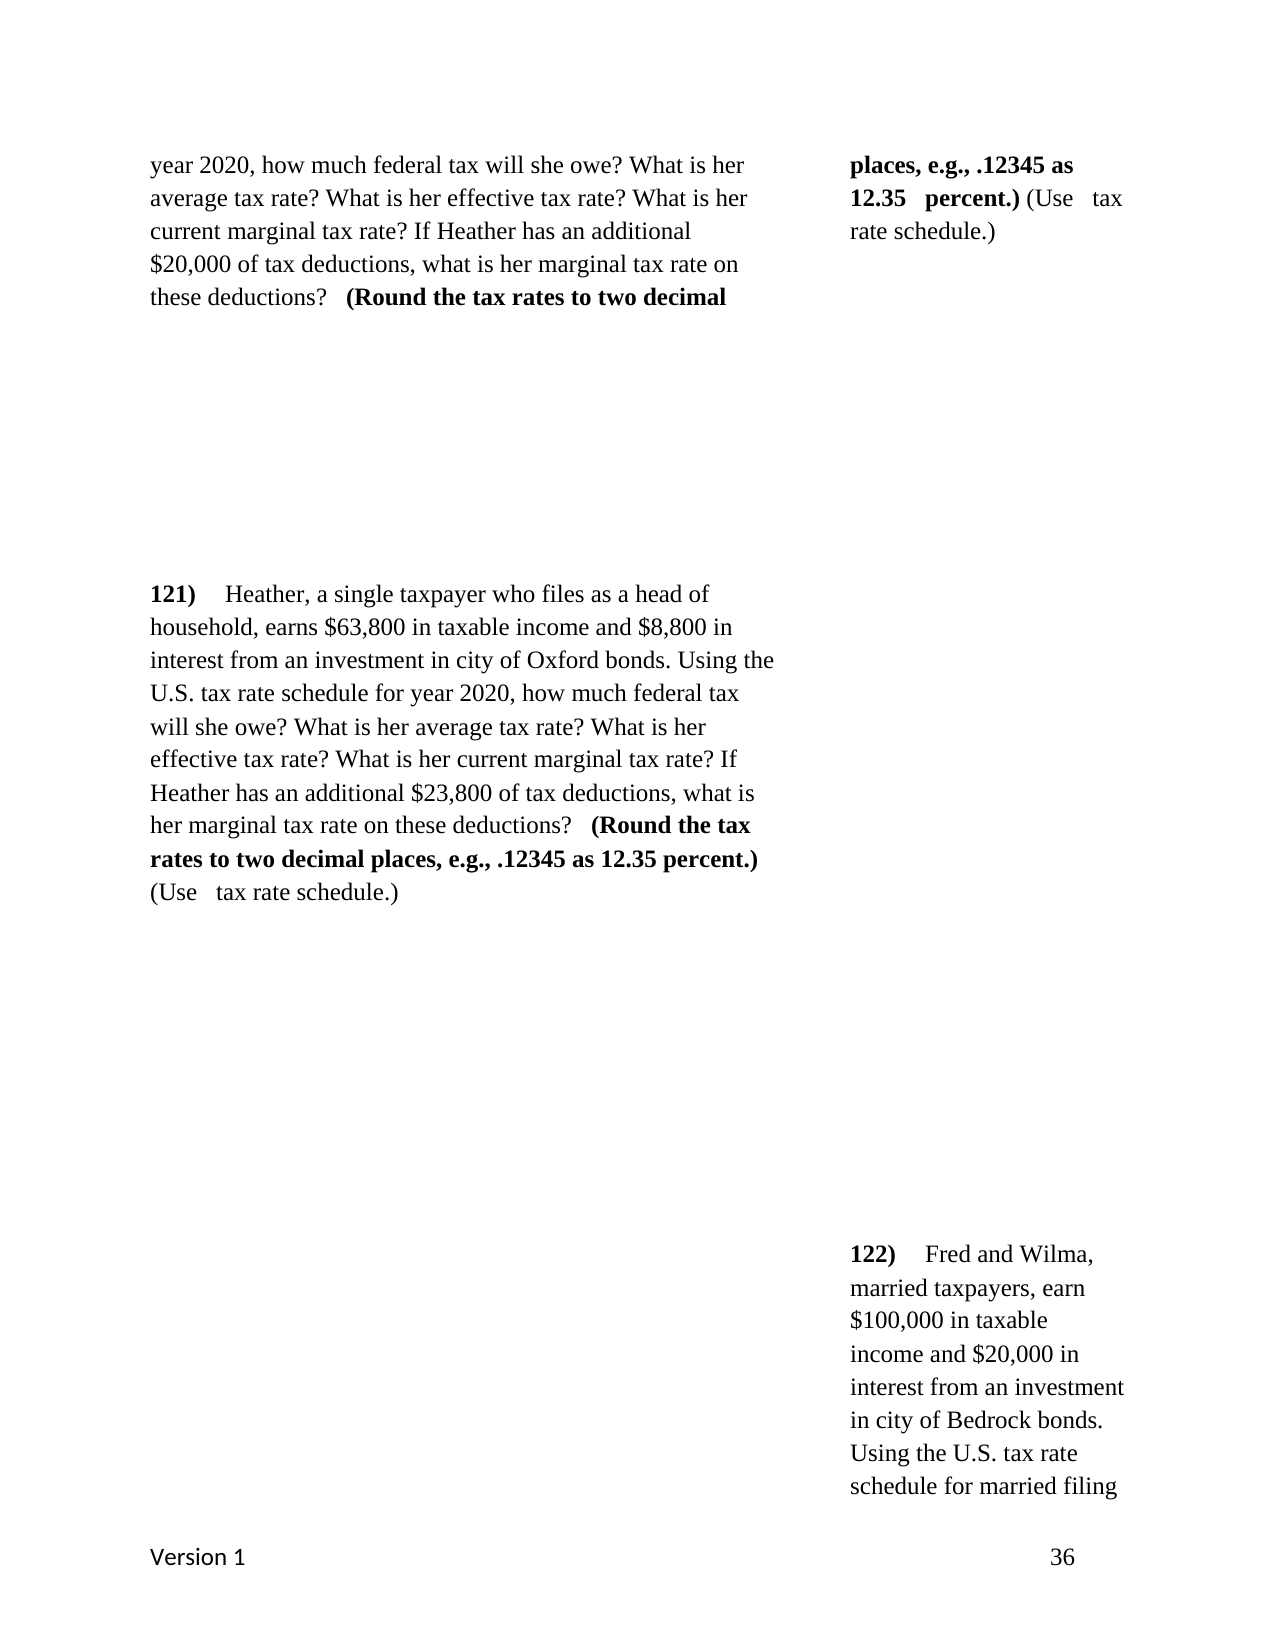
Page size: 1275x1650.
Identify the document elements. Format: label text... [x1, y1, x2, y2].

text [850, 150, 1125, 245]
text 121) Heather, a single taxpayer who files as a head of household, earns $63,800 in taxable income and $8,800 in interest from an investment in city of Oxford bonds. Using the U.S. tax rate schedule for year 2020, how much federal tax will she owe? What is her average tax rate? What is her effective tax rate? What is her current marginal tax rate? If Heather has an additional $23,800 of tax deductions, what is her marginal tax rate on these deductions? (Round the tax rates to two decimal places, e.g., .12345 as 12.35 percent.) (Use tax rate schedule.) [150, 579, 775, 905]
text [850, 1239, 1125, 1499]
